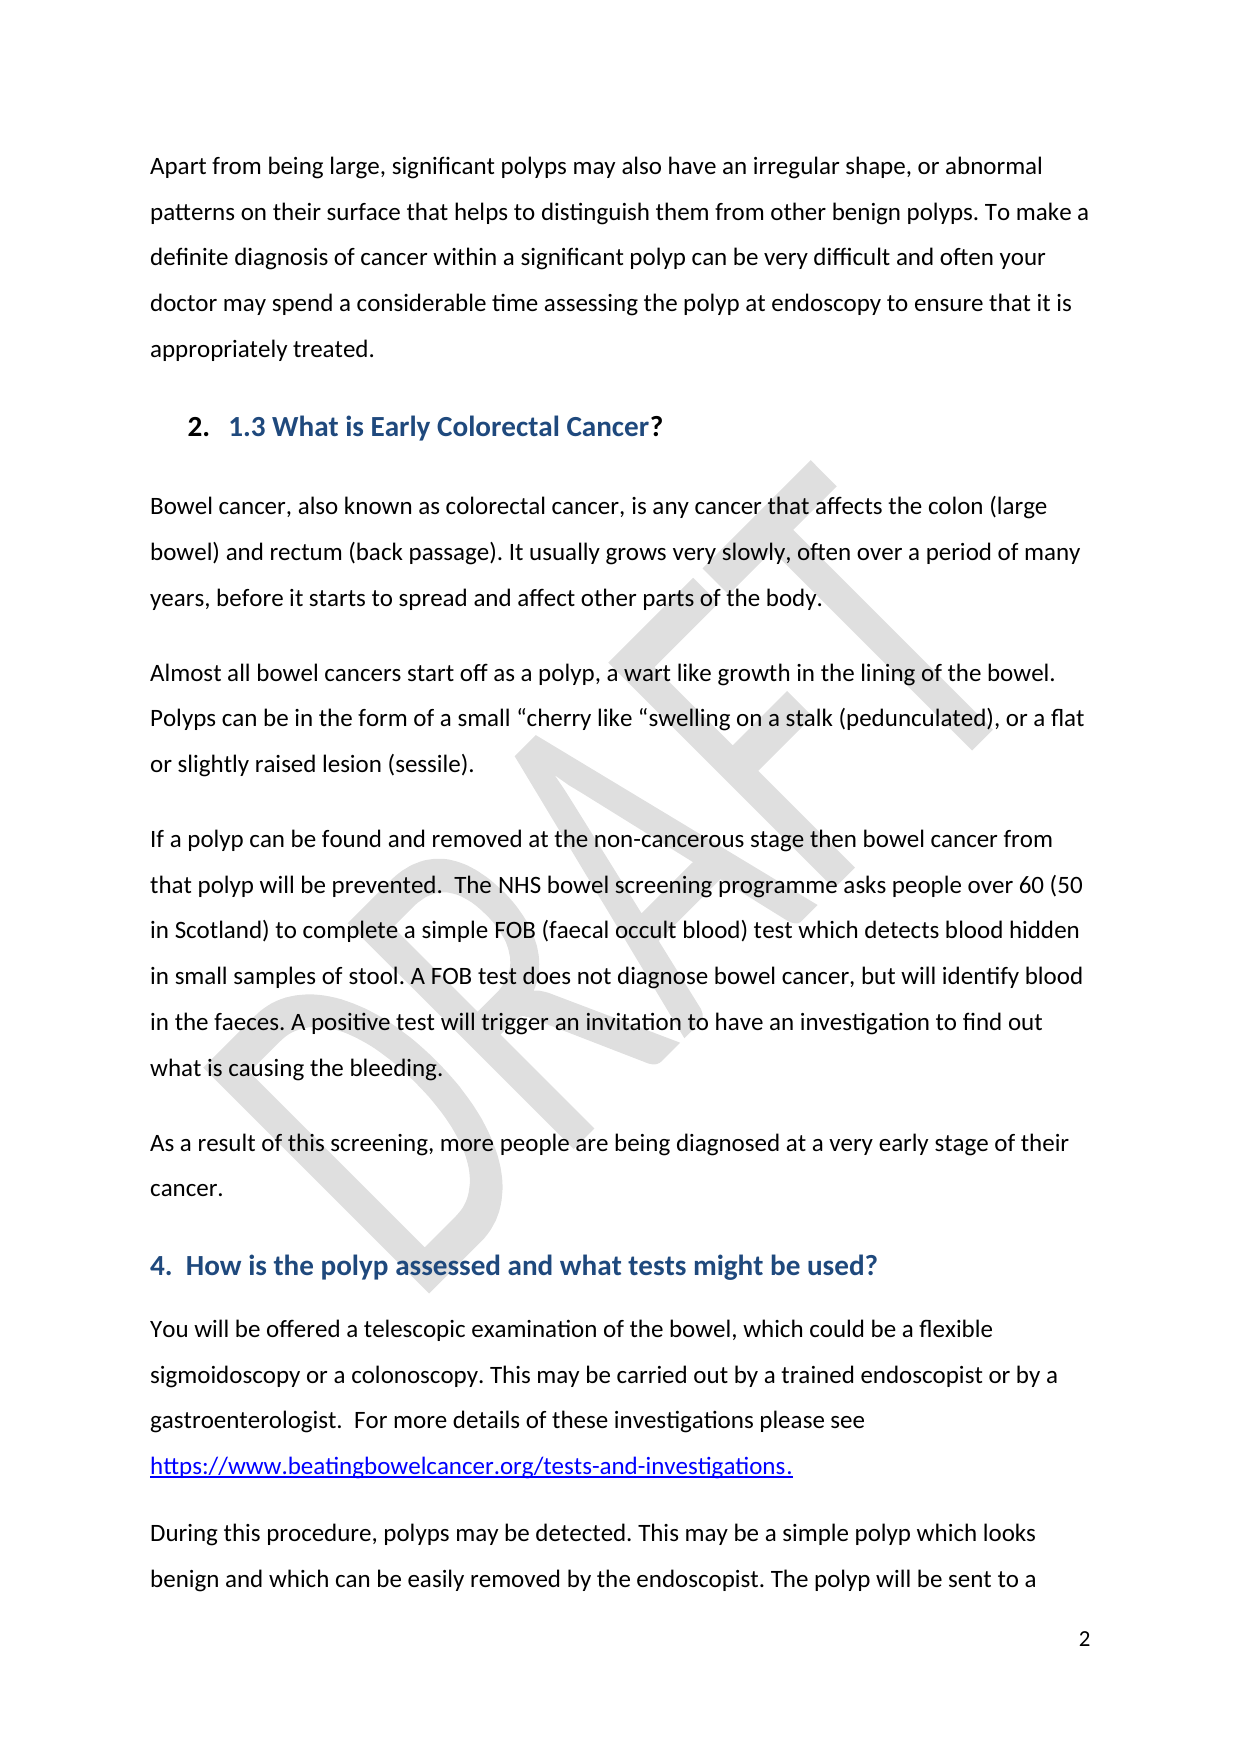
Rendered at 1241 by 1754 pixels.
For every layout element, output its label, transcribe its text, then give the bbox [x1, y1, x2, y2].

text Almost all bowel cancers start off as a polyp, a wart like growth in the lining of the bowel. Polyps can be in the form of a small “cherry like “swelling on a stalk (pedunculated), or a flat or slightly raised lesion (sessile). [150, 657, 1090, 779]
text 4. How is the polyp assessed and what tests might be used? [150, 1247, 1090, 1283]
text Apart from being large, significant polyps may also have an irregular shape, or abnormal patterns on their surface that helps to distinguish them from other benign polyps. To make a definite diagnosis of cancer within a significant polyp can be very difficult and often your doctor may spend a considerable time assessing the polyp at endoscopy to ensure that it is appropriately treated. [150, 150, 1090, 363]
text If a polyp can be found and removed at the non-cancerous stage then bowel cancer from that polyp will be prevented. The NHS bowel screening programme asks people over 60 (50 in ) to complete a simple (faecal occult blood) test which detects blood hidden in small samples of stool. A test does not diagnose bowel cancer, but will identify blood in the faeces. A positive test will trigger an invitation to have an investigation to find out what is causing the bleeding. [150, 823, 1090, 1082]
text As a result of this screening, more people are being diagnosed at a very early stage of their cancer. [150, 1127, 1090, 1203]
list 1.3 What is Early Colorectal Cancer? [187, 408, 1090, 443]
text You will be offered a telescopic examination of the bowel, which could be a flexible sigmoidoscopy or a colonoscopy. This may be carried out by a trained endoscopist or by a gastroenterologist. For more details of these investigations please see https://www.beatingbowelcancer.org/tests-and-investigations. [150, 1313, 1090, 1481]
text Bowel cancer, also known as colorectal cancer, is any cancer that affects the colon (large bowel) and rectum (back passage). It usually grows very slowly, often over a period of many years, before it starts to spread and affect other parts of the body. [150, 490, 1090, 612]
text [150, 1517, 1090, 1593]
